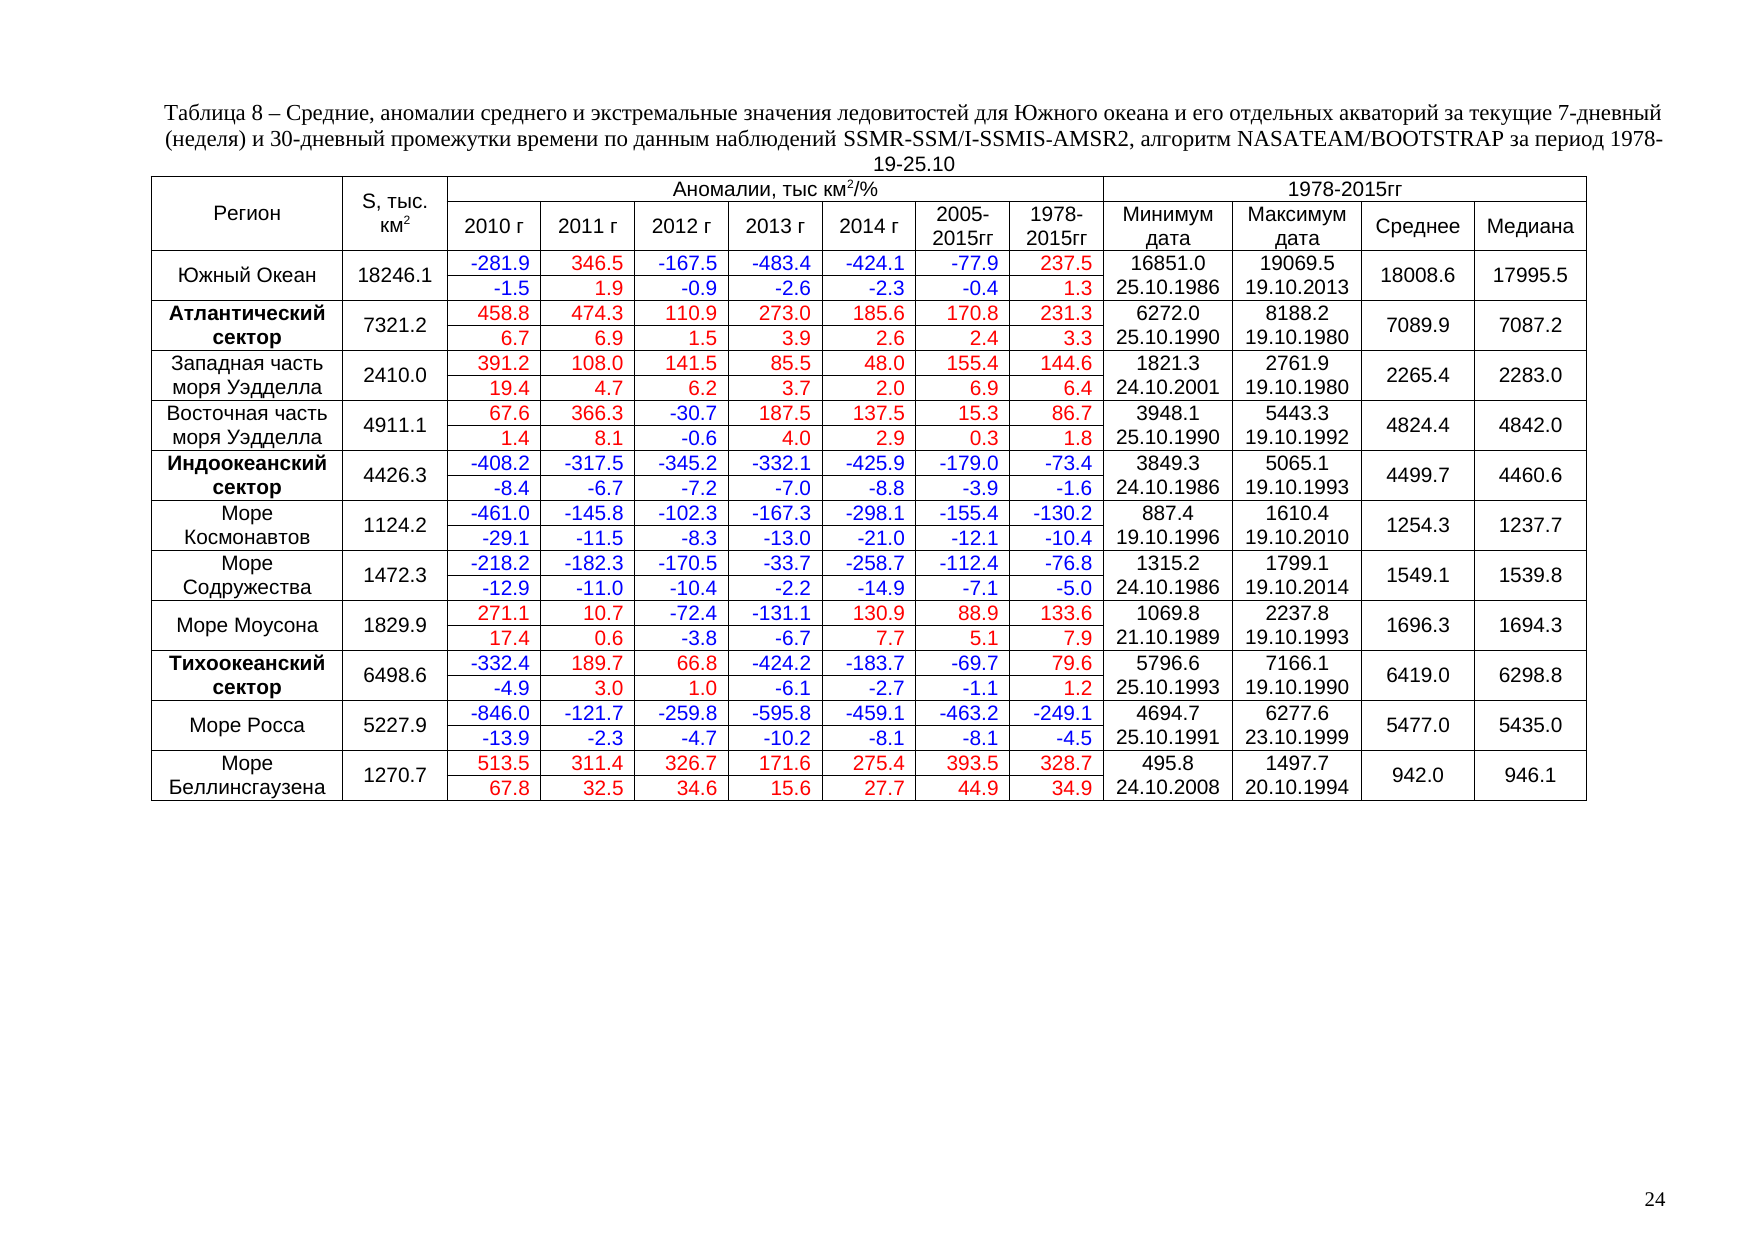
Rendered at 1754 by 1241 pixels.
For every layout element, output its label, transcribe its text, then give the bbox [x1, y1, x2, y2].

table_cell Максимум дата [1233, 202, 1361, 250]
table_cell -424.2 [729, 651, 822, 675]
table_cell -408.2 [448, 451, 540, 475]
table_cell -21.0 [823, 526, 915, 550]
table_cell 275.4 [823, 751, 915, 775]
table_cell 2010 г [448, 202, 540, 250]
table_cell -259.8 [635, 701, 728, 725]
table_cell 273.0 [729, 301, 822, 325]
table_cell -29.1 [448, 526, 540, 550]
table_cell 67.6 [448, 401, 540, 425]
table_cell 942.0 [1362, 751, 1474, 800]
table_cell -4.5 [1010, 726, 1103, 750]
table_cell -7.1 [916, 576, 1009, 600]
table_cell 346.5 [541, 251, 634, 275]
table_cell -8.1 [823, 726, 915, 750]
table_cell 1.2 [1010, 676, 1103, 700]
table_cell 18008.6 [1362, 251, 1474, 300]
table_cell -3.8 [635, 626, 728, 650]
table_cell 3.7 [729, 376, 822, 400]
table_cell 1799.1 19.10.2014 [1233, 551, 1361, 600]
table_cell -11.0 [541, 576, 634, 600]
text 19-25.10 [162, 152, 1665, 176]
table_cell 85.5 [729, 351, 822, 375]
table_cell 32.5 [541, 776, 634, 800]
table_cell -2.6 [729, 276, 822, 300]
table_cell 7.7 [823, 626, 915, 650]
table_cell -72.4 [635, 601, 728, 625]
table_cell -121.7 [541, 701, 634, 725]
table_cell 946.1 [1475, 751, 1586, 800]
table_cell 137.5 [823, 401, 915, 425]
table_cell -77.9 [916, 251, 1009, 275]
table_cell 495.8 24.10.2008 [1104, 751, 1232, 800]
table_cell 5443.3 19.10.1992 [1233, 401, 1361, 450]
text Таблица 8 – Средние, аномалии среднего и экстремальные значения ледовитостей для Южного океана и его отдельных акваторий за текущие 7-дневный (неделя) и 30-дневный промежутки времени по данным наблюдений SSMR-SSM/I-SSMIS-AMSR2, алгоритм NASATEAM/BOOTSTRAP за период 1978- [162, 99, 1665, 152]
table_cell 8.1 [541, 426, 634, 450]
table_cell -76.8 [1010, 551, 1103, 575]
table_cell 7089.9 [1362, 301, 1474, 350]
table_cell 231.3 [1010, 301, 1103, 325]
table_cell 3.9 [729, 326, 822, 350]
table_cell -249.1 [1010, 701, 1103, 725]
table_cell Море Содружества [152, 551, 342, 600]
table_cell -131.1 [729, 601, 822, 625]
table_cell 2013 г [729, 202, 822, 250]
table_cell 1472.3 [343, 551, 447, 600]
table_cell -4.7 [635, 726, 728, 750]
table_cell Море Космонавтов [152, 501, 342, 550]
table_cell 1254.3 [1362, 501, 1474, 550]
table_cell 6498.6 [343, 651, 447, 700]
table_cell 3.3 [1010, 326, 1103, 350]
table_cell 1237.7 [1475, 501, 1586, 550]
table_cell 4460.6 [1475, 451, 1586, 500]
table_cell 79.6 [1010, 651, 1103, 675]
table_cell 1270.7 [343, 751, 447, 800]
table_cell 67.8 [448, 776, 540, 800]
table_cell 2.0 [823, 376, 915, 400]
table_cell 7087.2 [1475, 301, 1586, 350]
table_cell -4.9 [448, 676, 540, 700]
table_cell 4426.3 [343, 451, 447, 500]
table_cell -30.7 [635, 401, 728, 425]
table_cell Минимум дата [1104, 202, 1232, 250]
table_cell 3849.3 24.10.1986 [1104, 451, 1232, 500]
table_cell 16851.0 25.10.1986 [1104, 251, 1232, 300]
table_cell 326.7 [635, 751, 728, 775]
table_cell -13.0 [729, 526, 822, 550]
table_cell -11.5 [541, 526, 634, 550]
table_cell 66.8 [635, 651, 728, 675]
table_cell 1497.7 20.10.1994 [1233, 751, 1361, 800]
table_cell 5227.9 [343, 701, 447, 750]
table_cell -846.0 [448, 701, 540, 725]
table_cell 1821.3 24.10.2001 [1104, 351, 1232, 400]
table_cell 171.6 [729, 751, 822, 775]
table_cell 17995.5 [1475, 251, 1586, 300]
table_cell -8.1 [916, 726, 1009, 750]
table_cell -595.8 [729, 701, 822, 725]
table_cell -155.4 [916, 501, 1009, 525]
table_cell 2011 г [541, 202, 634, 250]
table_cell -2.3 [541, 726, 634, 750]
table_cell Море Беллинсгаузена [152, 751, 342, 800]
table_cell -13.9 [448, 726, 540, 750]
table_cell 19069.5 19.10.2013 [1233, 251, 1361, 300]
table_cell -463.2 [916, 701, 1009, 725]
table_cell -14.9 [823, 576, 915, 600]
table_cell 34.9 [1010, 776, 1103, 800]
table_cell 3.0 [541, 676, 634, 700]
table_cell Тихоокеанский сектор [152, 651, 342, 700]
table_cell -424.1 [823, 251, 915, 275]
table_cell 189.7 [541, 651, 634, 675]
table_cell 19.4 [448, 376, 540, 400]
table_cell 1.4 [448, 426, 540, 450]
table_cell 2005-2015гг [916, 202, 1009, 250]
table_cell -10.2 [729, 726, 822, 750]
table_cell 15.6 [729, 776, 822, 800]
table_cell 4911.1 [343, 401, 447, 450]
table_cell -5.0 [1010, 576, 1103, 600]
table_cell 4.7 [541, 376, 634, 400]
table_cell -298.1 [823, 501, 915, 525]
table_cell 1549.1 [1362, 551, 1474, 600]
table_cell Море Росса [152, 701, 342, 750]
table_cell 155.4 [916, 351, 1009, 375]
table_cell -33.7 [729, 551, 822, 575]
table_cell -218.2 [448, 551, 540, 575]
table_cell Западная часть моря Уэдделла [152, 351, 342, 400]
table_cell -425.9 [823, 451, 915, 475]
table_cell 474.3 [541, 301, 634, 325]
table_cell 1829.9 [343, 601, 447, 650]
table_cell -69.7 [916, 651, 1009, 675]
table_cell 6272.0 25.10.1990 [1104, 301, 1232, 350]
table_cell 88.9 [916, 601, 1009, 625]
table_cell 887.4 19.10.1996 [1104, 501, 1232, 550]
table_cell 1315.2 24.10.1986 [1104, 551, 1232, 600]
table_cell -6.1 [729, 676, 822, 700]
table_cell 1124.2 [343, 501, 447, 550]
table_cell -182.3 [541, 551, 634, 575]
table_cell 1.5 [635, 326, 728, 350]
table_cell -8.3 [635, 526, 728, 550]
table_cell 8188.2 19.10.1980 [1233, 301, 1361, 350]
table_cell 0.3 [916, 426, 1009, 450]
table_cell 1978-2015гг [1010, 202, 1103, 250]
table_cell -1.6 [1010, 476, 1103, 500]
table_cell 1694.3 [1475, 601, 1586, 650]
table_cell -10.4 [635, 576, 728, 600]
table_cell 17.4 [448, 626, 540, 650]
table_cell 1.8 [1010, 426, 1103, 450]
table_cell 2761.9 19.10.1980 [1233, 351, 1361, 400]
table_cell 5.1 [916, 626, 1009, 650]
table_cell 3948.1 25.10.1990 [1104, 401, 1232, 450]
table_cell 86.7 [1010, 401, 1103, 425]
table_cell 2237.8 19.10.1993 [1233, 601, 1361, 650]
table_cell 130.9 [823, 601, 915, 625]
table_cell 4694.7 25.10.1991 [1104, 701, 1232, 750]
table_cell 5796.6 25.10.1993 [1104, 651, 1232, 700]
table_cell -183.7 [823, 651, 915, 675]
table_cell -1.5 [448, 276, 540, 300]
table_cell -112.4 [916, 551, 1009, 575]
table_cell -1.1 [916, 676, 1009, 700]
table_cell -281.9 [448, 251, 540, 275]
table_cell 1.0 [635, 676, 728, 700]
table_cell -7.0 [729, 476, 822, 500]
table_cell 5435.0 [1475, 701, 1586, 750]
table_cell 4.0 [729, 426, 822, 450]
table_cell 1610.4 19.10.2010 [1233, 501, 1361, 550]
table_cell 15.3 [916, 401, 1009, 425]
table_cell -130.2 [1010, 501, 1103, 525]
table_cell -2.3 [823, 276, 915, 300]
table_cell -459.1 [823, 701, 915, 725]
table_cell 110.9 [635, 301, 728, 325]
table_cell 6.7 [448, 326, 540, 350]
table_cell 5477.0 [1362, 701, 1474, 750]
table_cell -3.9 [916, 476, 1009, 500]
table_cell 141.5 [635, 351, 728, 375]
table_cell 1696.3 [1362, 601, 1474, 650]
table_cell -0.4 [916, 276, 1009, 300]
table_cell 2410.0 [343, 351, 447, 400]
table_cell -179.0 [916, 451, 1009, 475]
table_cell 187.5 [729, 401, 822, 425]
table_cell -12.9 [448, 576, 540, 600]
table_cell -7.2 [635, 476, 728, 500]
table_cell 6.9 [541, 326, 634, 350]
table_cell 34.6 [635, 776, 728, 800]
table_cell 1069.8 21.10.1989 [1104, 601, 1232, 650]
table_cell 1.3 [1010, 276, 1103, 300]
table_cell 4499.7 [1362, 451, 1474, 500]
table_cell Медиана [1475, 202, 1586, 250]
table_cell -102.3 [635, 501, 728, 525]
table_cell 271.1 [448, 601, 540, 625]
table_cell 2.4 [916, 326, 1009, 350]
table_cell -8.8 [823, 476, 915, 500]
table_cell 6.9 [916, 376, 1009, 400]
table_cell Море Моусона [152, 601, 342, 650]
table_header S, тыс. км2 [343, 177, 447, 250]
table_cell 366.3 [541, 401, 634, 425]
table_cell -0.9 [635, 276, 728, 300]
table_cell 2.9 [823, 426, 915, 450]
table_cell -345.2 [635, 451, 728, 475]
table_cell 393.5 [916, 751, 1009, 775]
table_cell -167.3 [729, 501, 822, 525]
table_cell Южный Океан [152, 251, 342, 300]
table_cell 458.8 [448, 301, 540, 325]
table_header Регион [152, 177, 342, 250]
table_cell -483.4 [729, 251, 822, 275]
table_cell 2265.4 [1362, 351, 1474, 400]
table_cell 2014 г [823, 202, 915, 250]
table_cell -2.7 [823, 676, 915, 700]
table_cell -332.1 [729, 451, 822, 475]
table_header Аномалии, тыс км2/% [448, 177, 1103, 201]
table_cell -317.5 [541, 451, 634, 475]
table_cell 328.7 [1010, 751, 1103, 775]
table_cell 108.0 [541, 351, 634, 375]
table_cell 0.6 [541, 626, 634, 650]
table_cell -332.4 [448, 651, 540, 675]
table_cell -2.2 [729, 576, 822, 600]
table_cell -8.4 [448, 476, 540, 500]
table_cell 7.9 [1010, 626, 1103, 650]
table_cell 7321.2 [343, 301, 447, 350]
table_cell 48.0 [823, 351, 915, 375]
table_cell -73.4 [1010, 451, 1103, 475]
table_cell 44.9 [916, 776, 1009, 800]
table_cell 6.4 [1010, 376, 1103, 400]
table_cell 10.7 [541, 601, 634, 625]
table_cell 185.6 [823, 301, 915, 325]
table_cell 513.5 [448, 751, 540, 775]
table_cell 6298.8 [1475, 651, 1586, 700]
table_cell 2283.0 [1475, 351, 1586, 400]
table_cell 311.4 [541, 751, 634, 775]
table_cell 7166.1 19.10.1990 [1233, 651, 1361, 700]
table_cell 5065.1 19.10.1993 [1233, 451, 1361, 500]
table_cell 18246.1 [343, 251, 447, 300]
table_cell 237.5 [1010, 251, 1103, 275]
table_cell 6.2 [635, 376, 728, 400]
table_cell Индоокеанский сектор [152, 451, 342, 500]
table_cell -258.7 [823, 551, 915, 575]
table_cell 1539.8 [1475, 551, 1586, 600]
table_cell 391.2 [448, 351, 540, 375]
table_cell -6.7 [541, 476, 634, 500]
table_cell -6.7 [729, 626, 822, 650]
table_cell 2.6 [823, 326, 915, 350]
table_cell -10.4 [1010, 526, 1103, 550]
table_cell 4842.0 [1475, 401, 1586, 450]
table_cell -0.6 [635, 426, 728, 450]
table_cell -145.8 [541, 501, 634, 525]
table_cell 2012 г [635, 202, 728, 250]
table_cell 1.9 [541, 276, 634, 300]
table_cell 6277.6 23.10.1999 [1233, 701, 1361, 750]
table_header 1978-2015гг [1104, 177, 1586, 201]
table_cell 170.8 [916, 301, 1009, 325]
table_cell Восточная часть моря Уэдделла [152, 401, 342, 450]
table_cell 6419.0 [1362, 651, 1474, 700]
table_cell -12.1 [916, 526, 1009, 550]
table_cell -167.5 [635, 251, 728, 275]
table_cell 4824.4 [1362, 401, 1474, 450]
table_cell 144.6 [1010, 351, 1103, 375]
table_cell -461.0 [448, 501, 540, 525]
table_cell Атлантический сектор [152, 301, 342, 350]
table_cell -170.5 [635, 551, 728, 575]
table_cell 133.6 [1010, 601, 1103, 625]
table_cell Среднее [1362, 202, 1474, 250]
table_cell 27.7 [823, 776, 915, 800]
